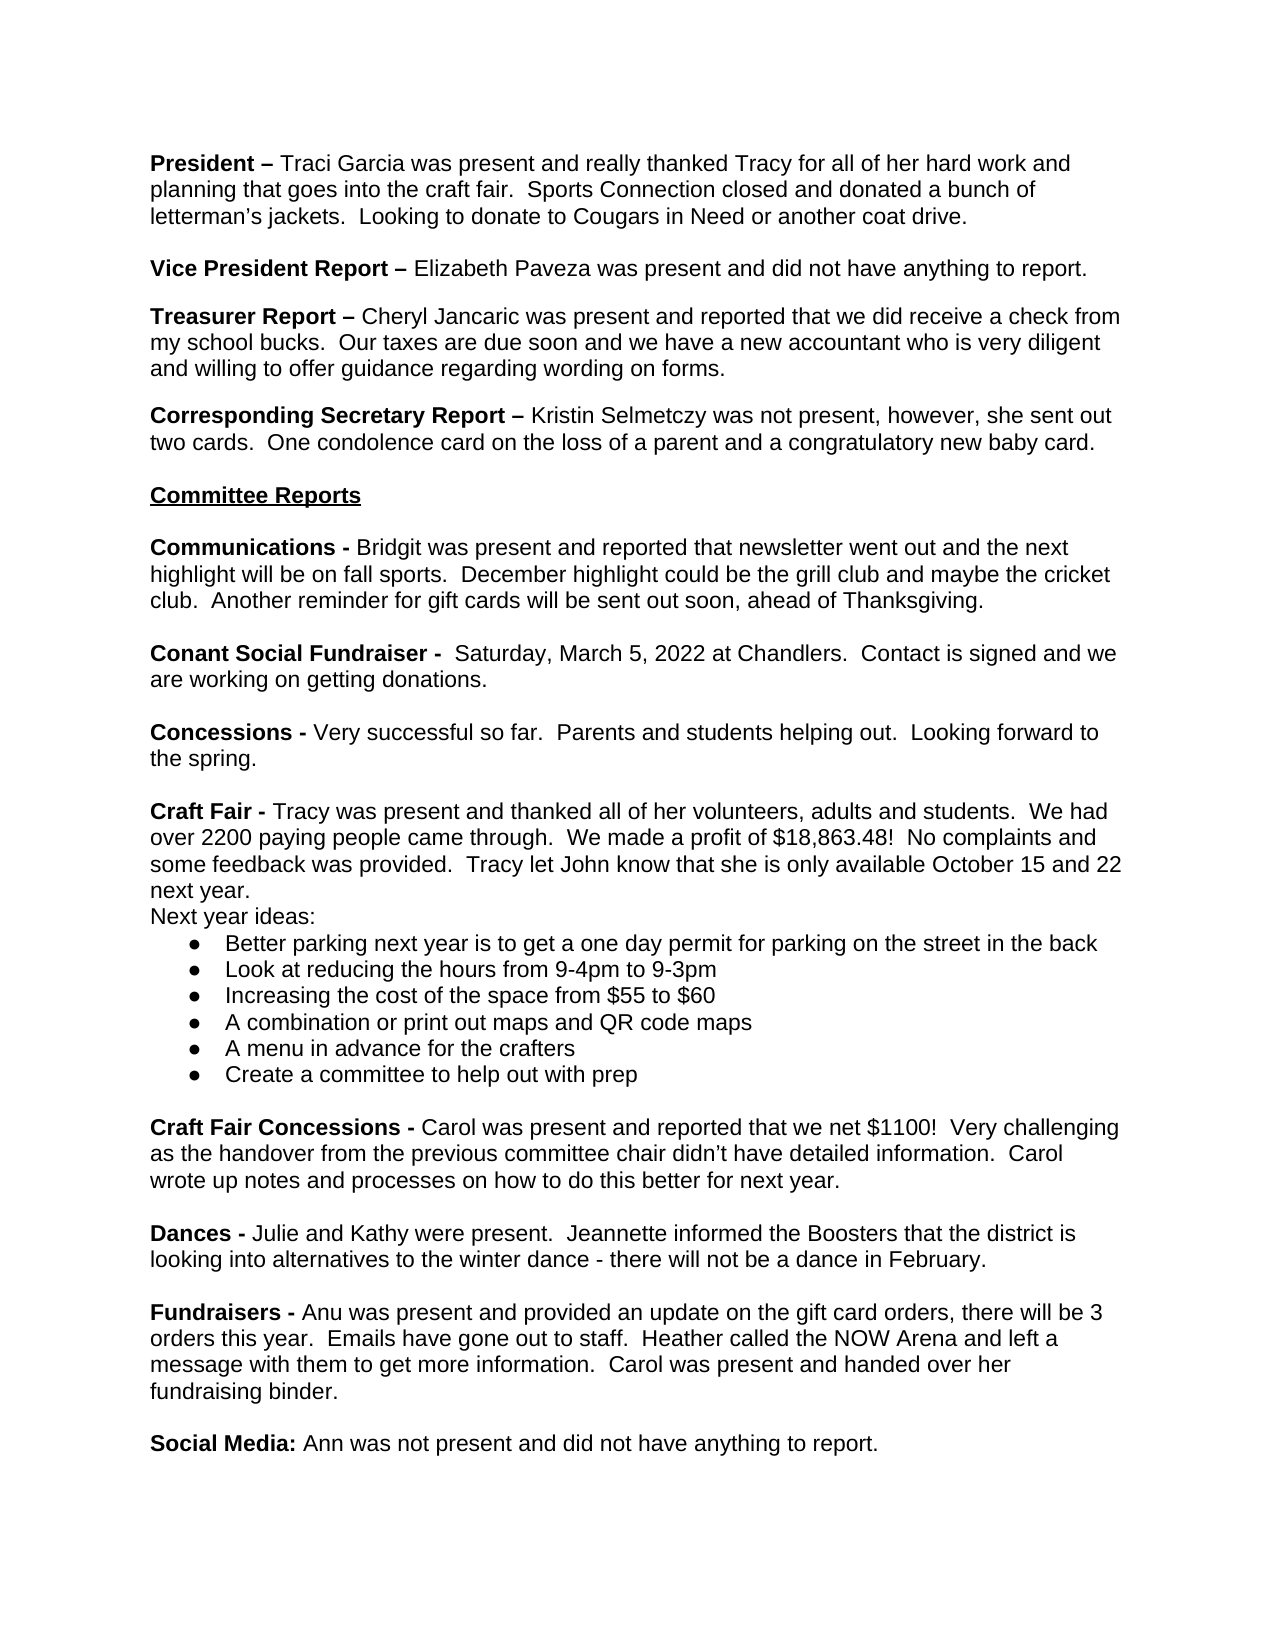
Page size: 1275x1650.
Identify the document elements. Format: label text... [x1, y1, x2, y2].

text Fundraisers - Anu was present and provided an update on the gift card orders, there will be 3 orders this year. Emails have gone out to staff. Heather called the NOW Arena and left a message with them to get more information. Carol was present and handed over her fundraising binder. [150, 1298, 1125, 1404]
text Communications - Bridgit was present and reported that newsletter went out and the next highlight will be on fall sports. December highlight could be the grill club and maybe the cricket club. Another reminder for gift cards will be sent out soon, ahead of Thanksgiving. [150, 534, 1125, 640]
text Dances - Julie and Kathy were present. Jeannette informed the Boosters that the district is looking into alternatives to the winter dance - there will not be a dance in February. [150, 1219, 1125, 1272]
text Vice President Report – Elizabeth Paveza was present and did not have anything to report. [150, 255, 1125, 282]
list Increasing the cost of the space from $55 to $60 [187, 982, 1125, 1009]
text Conant Social Fundraiser - Saturday, March 5, 2022 at Chandlers. Contact is signed and we are working on getting donations. [150, 640, 1125, 692]
list A combination or print out maps and QR code maps [187, 1009, 1125, 1035]
list A menu in advance for the crafters [187, 1035, 1125, 1061]
list Look at reducing the hours from 9-4pm to 9-3pm [187, 956, 1125, 982]
text Craft Fair - Tracy was present and thanked all of her volunteers, adults and students. We had over 2200 paying people came through. We made a profit of $18,863.48! No complaints and some feedback was provided. Tracy let John know that she is only available October 15 and 22 next year. [150, 798, 1125, 903]
text President – Traci Garcia was present and really thanked Tracy for all of her hard work and planning that goes into the craft fair. Sports Connection closed and donated a bunch of letterman’s jackets. Looking to donate to Cougars in Need or another coat drive. [150, 150, 1125, 229]
text Treasurer Report – Cheryl Jancaric was present and reported that we did receive a check from my school bucks. Our taxes are due soon and we have a new accountant who is very diligent and willing to offer guidance regarding wording on forms. [150, 303, 1125, 382]
text Committee Reports [150, 482, 1125, 508]
list Better parking next year is to get a one day permit for parking on the street in the back [187, 929, 1125, 956]
text Corresponding Secretary Report – Kristin Selmetczy was not present, however, she sent out two cards. One condolence card on the loss of a parent and a congratulatory new baby card. [150, 402, 1125, 455]
text Social Media: Ann was not present and did not have anything to report. [150, 1430, 1125, 1457]
text Craft Fair Concessions - Carol was present and reported that we net $1100! Very challenging as the handover from the previous committee chair didn’t have detailed information. Carol wrote up notes and processes on how to do this better for next year. [150, 1114, 1125, 1193]
text Next year ideas: [150, 903, 1125, 929]
list Create a committee to help out with prep [187, 1061, 1125, 1088]
text Concessions - Very successful so far. Parents and students helping out. Looking forward to the spring. [150, 719, 1125, 771]
